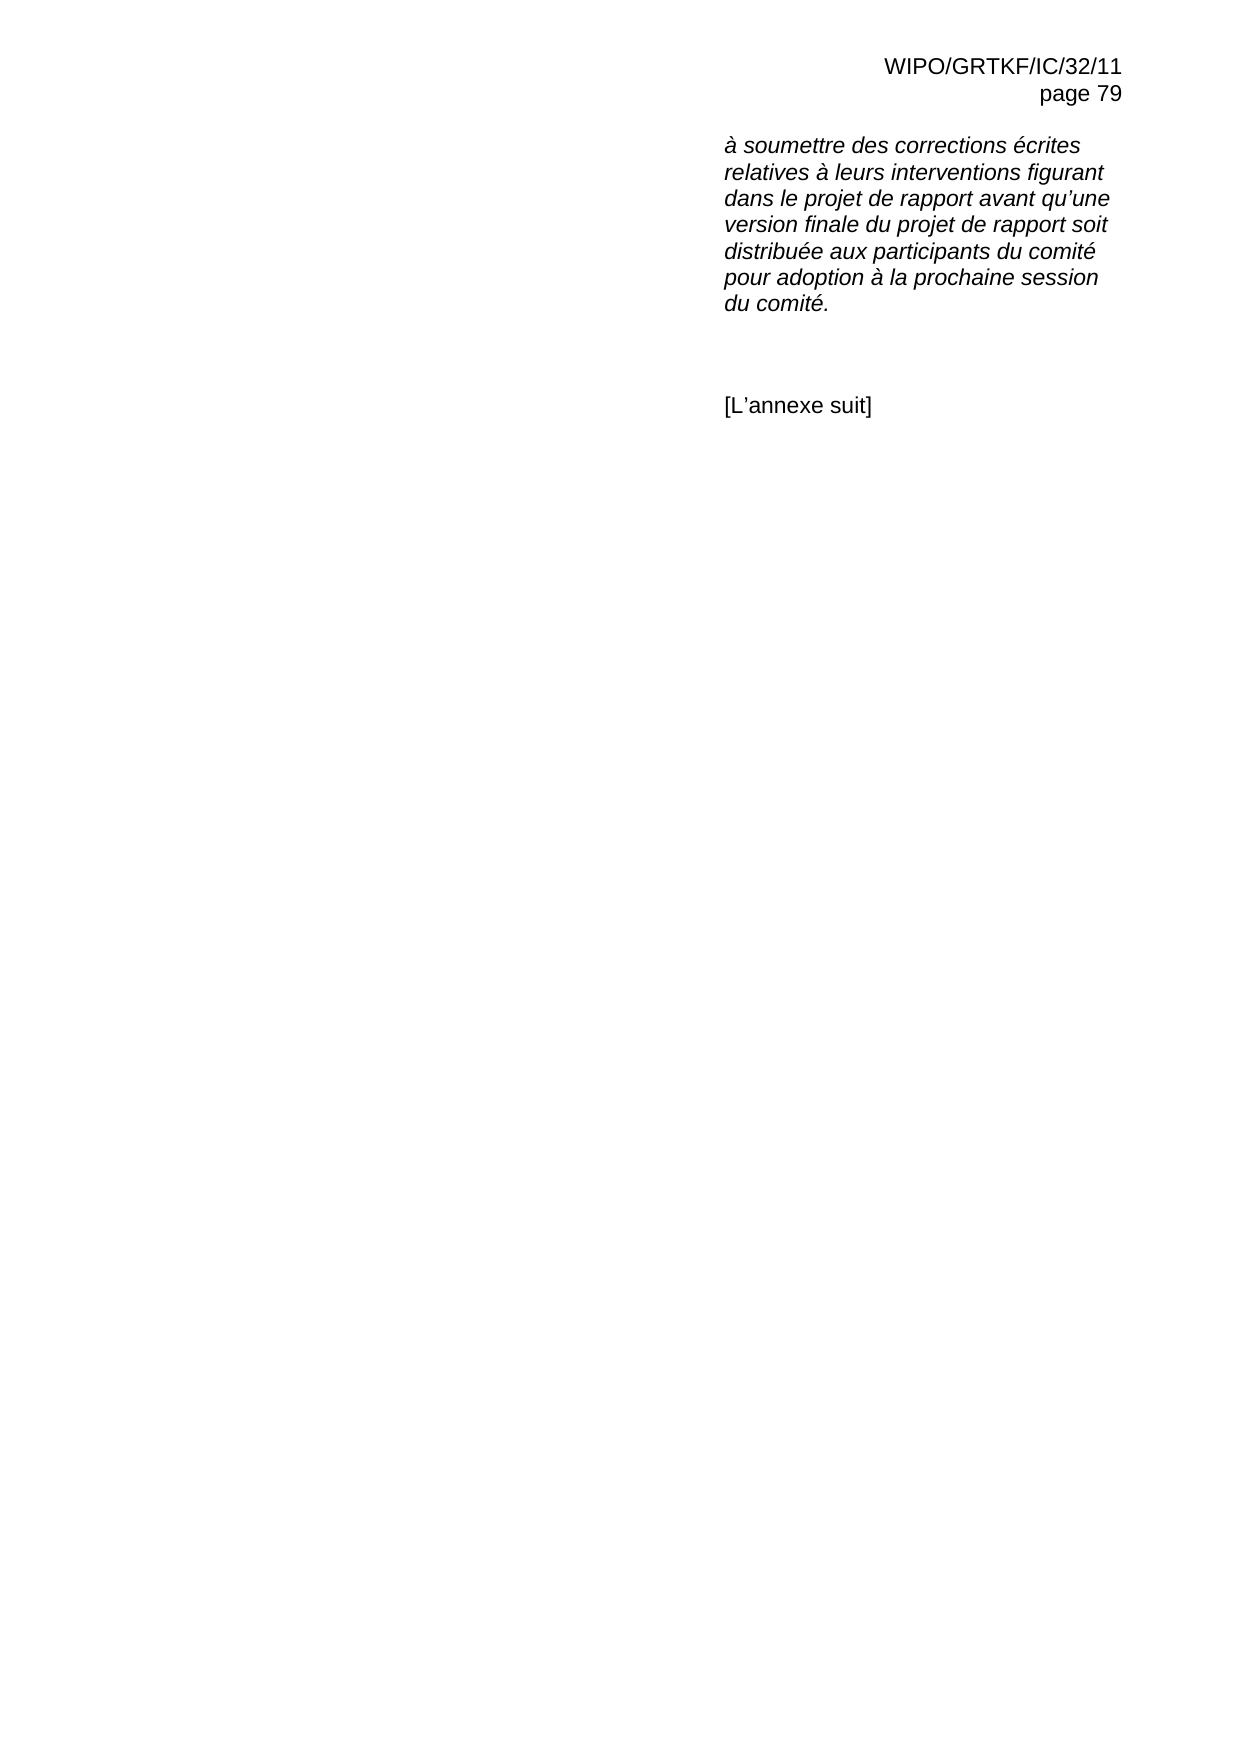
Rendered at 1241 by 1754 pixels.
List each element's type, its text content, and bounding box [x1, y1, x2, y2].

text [724, 132, 1122, 317]
list [L’annexe suit] [724, 392, 1122, 419]
